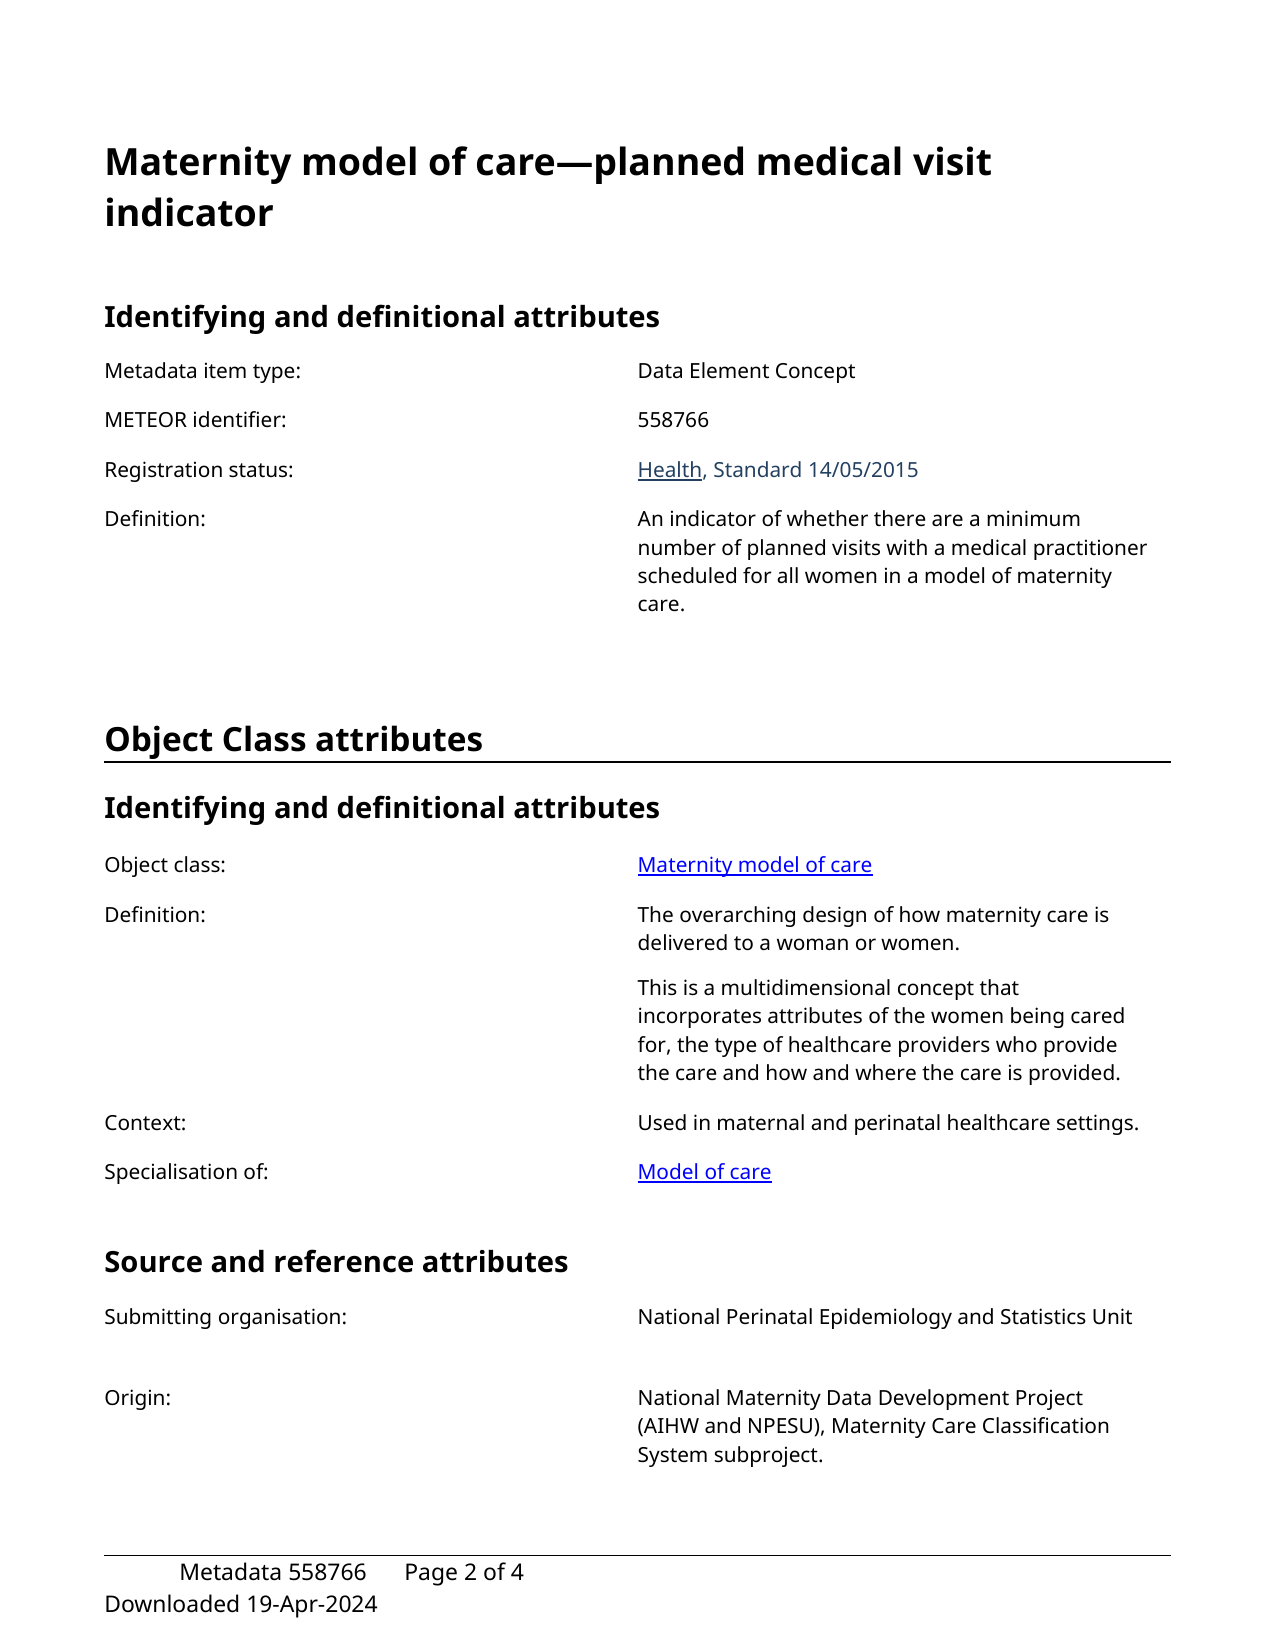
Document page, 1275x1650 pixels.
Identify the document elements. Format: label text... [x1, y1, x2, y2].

table_cell Data Element Concept [626, 346, 1159, 395]
subtitle Identifying and definitional attributes [104, 788, 1171, 827]
table_cell Submitting organisation: [93, 1292, 626, 1372]
table_cell An indicator of whether there are a minimum number of planned visits with a medical practitioner scheduled for all women in a model of maternity care. [626, 494, 1159, 628]
table_cell Definition: [93, 889, 626, 1097]
table_cell Model of care [626, 1147, 1159, 1196]
table_cell Source and reference attributes [93, 1196, 1159, 1292]
table_cell Used in maternal and perinatal healthcare settings. [626, 1098, 1159, 1147]
table_header Identifying and definitional attributes [93, 250, 1159, 346]
table_header Object class: [93, 840, 626, 889]
table_cell Context: [93, 1098, 626, 1147]
table_cell METEOR identifier: [93, 395, 626, 444]
subtitle Maternity model of care—planned medical visit indicator [104, 135, 1171, 237]
table_cell National Perinatal Epidemiology and Statistics Unit [626, 1292, 1159, 1372]
table_cell 558766 [626, 395, 1159, 444]
table_cell Origin: [93, 1373, 626, 1478]
table_header Maternity model of care [626, 840, 1159, 889]
table_cell Specialisation of: [93, 1147, 626, 1196]
table_cell Definition: [93, 494, 626, 628]
table_cell National Maternity Data Development Project (AIHW and NPESU), Maternity Care Classification System subproject. [626, 1373, 1159, 1478]
table_cell Metadata item type: [93, 346, 626, 395]
table_cell Health, Standard 14/05/2015 [626, 445, 1159, 494]
table_cell Registration status: [93, 445, 626, 494]
table_cell The overarching design of how maternity care is delivered to a woman or women. This is a multidimensional concept that incorporates attributes of the women being cared for, the type of healthcare providers who provide the care and how and where the care is provided. [626, 889, 1159, 1097]
subtitle Object Class attributes [104, 716, 1171, 761]
